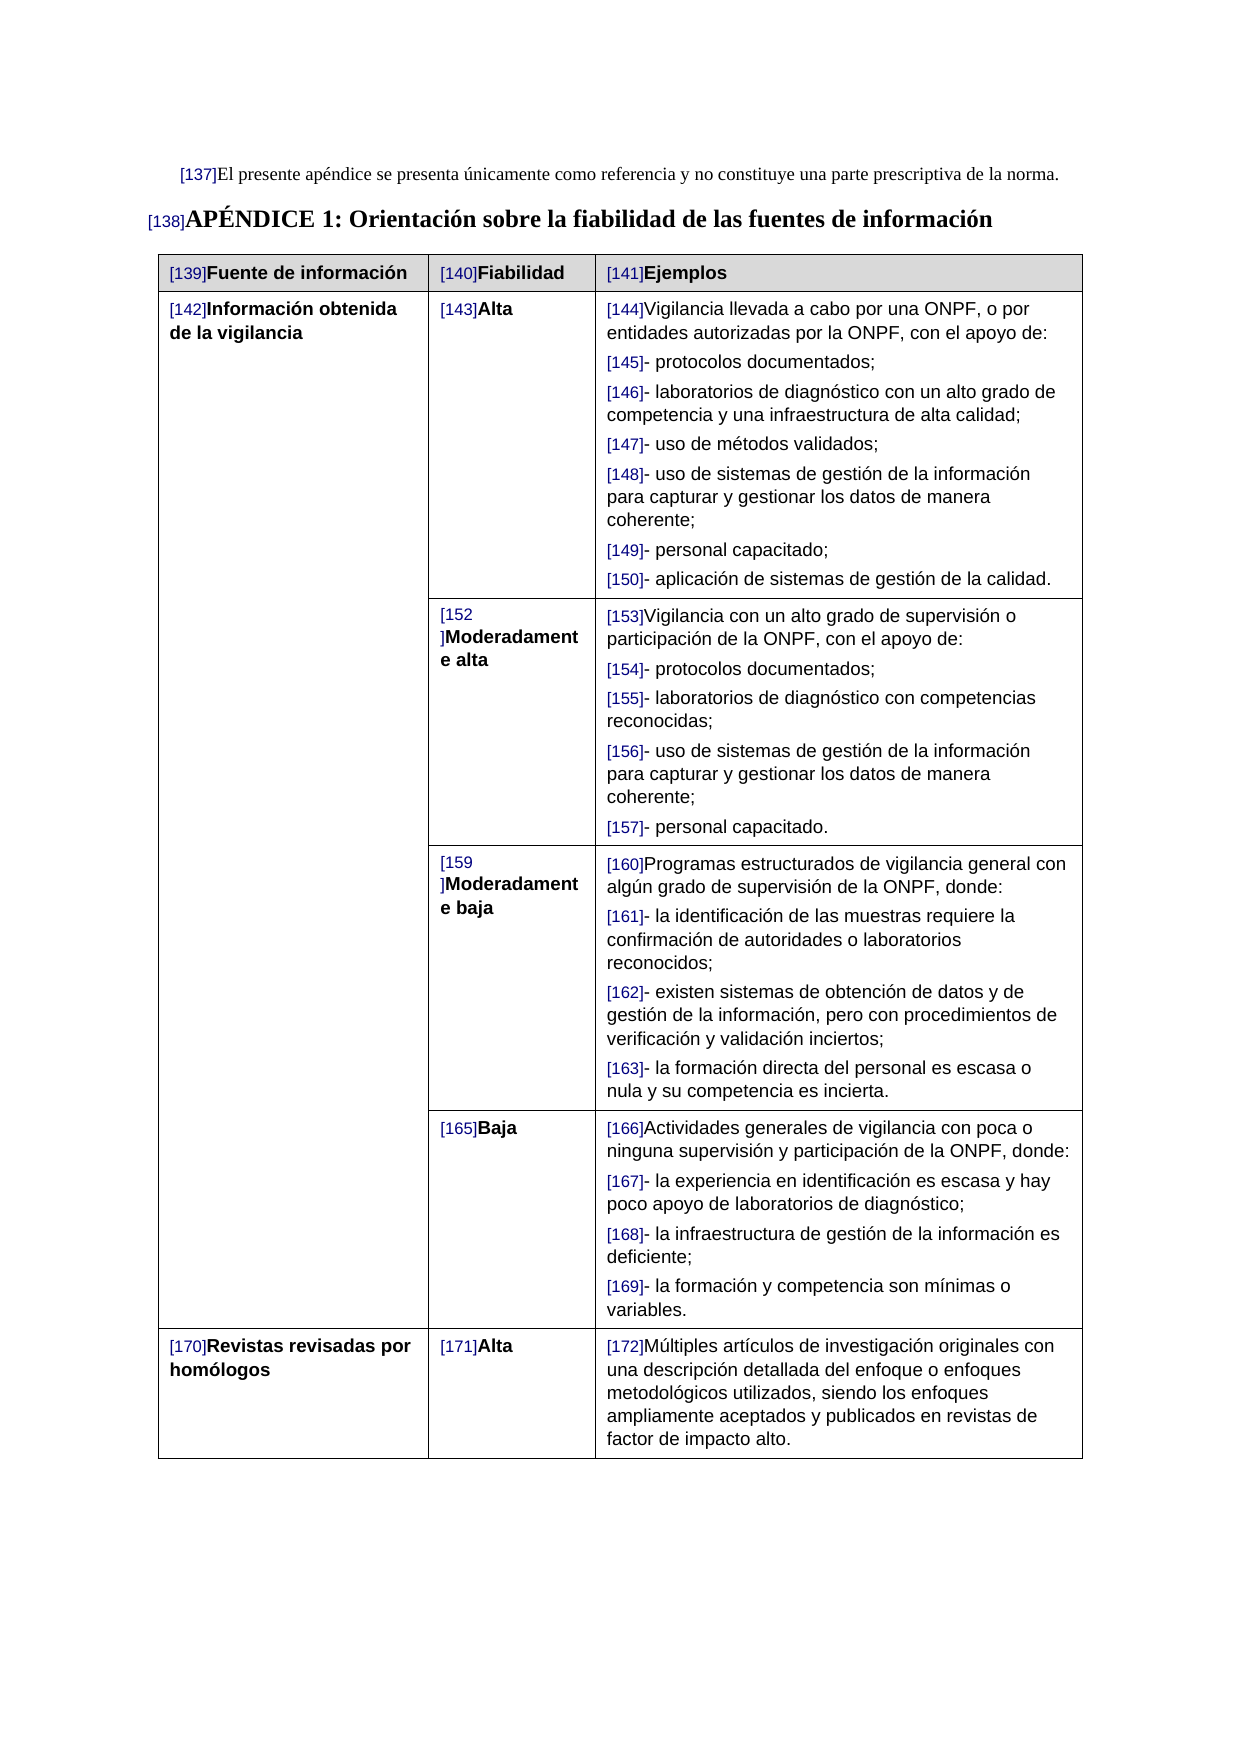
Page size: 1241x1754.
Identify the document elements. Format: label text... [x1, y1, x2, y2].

table_header [140]Fiabilidad [429, 255, 595, 291]
text [137]El presente apéndice se presenta únicamente como referencia y no constituye una parte prescriptiva de la norma. [148, 162, 1092, 184]
table_cell [142]Información obtenida de la vigilancia [159, 292, 428, 1328]
table_header [139]Fuente de información [159, 255, 428, 291]
table_cell [152]Moderadamente alta [429, 599, 595, 845]
table_cell [172]Múltiples artículos de investigación originales con una descripción detallada del enfoque o enfoques metodológicos utilizados, siendo los enfoques ampliamente aceptados y publicados en revistas de factor de impacto alto. [596, 1329, 1082, 1457]
table_cell [165]Baja [429, 1111, 595, 1328]
table_cell [144]Vigilancia llevada a cabo por una ONPF, o por entidades autorizadas por la ONPF, con el apoyo de: [145]- protocolos documentados; [146]- laboratorios de diagnóstico con un alto grado de competencia y una infraestructura de alta calidad; [147]- uso de métodos validados; [148]- uso de sistemas de gestión de la información para capturar y gestionar los datos de manera coherente; [149]- personal capacitado; [150]- aplicación de sistemas de gestión de la calidad. [596, 292, 1082, 597]
table_cell [160]Programas estructurados de vigilancia general con algún grado de supervisión de la ONPF, donde: [161]- la identificación de las muestras requiere la confirmación de autoridades o laboratorios reconocidos; [162]- existen sistemas de obtención de datos y de gestión de la información, pero con procedimientos de verificación y validación inciertos; [163]- la formación directa del personal es escasa o nula y su competencia es incierta. [596, 846, 1082, 1110]
table_cell [153]Vigilancia con un alto grado de supervisión o participación de la ONPF, con el apoyo de: [154]- protocolos documentados; [155]- laboratorios de diagnóstico con competencias reconocidas; [156]- uso de sistemas de gestión de la información para capturar y gestionar los datos de manera coherente; [157]- personal capacitado. [596, 599, 1082, 845]
table_cell [143]Alta [429, 292, 595, 597]
table_header [141]Ejemplos [596, 255, 1082, 291]
text [138]APÉNDICE 1: Orientación sobre la fiabilidad de las fuentes de información [148, 204, 1092, 233]
table_cell [171]Alta [429, 1329, 595, 1457]
table_cell [166]Actividades generales de vigilancia con poca o ninguna supervisión y participación de la ONPF, donde: [167]- la experiencia en identificación es escasa y hay poco apoyo de laboratorios de diagnóstico; [168]- la infraestructura de gestión de la información es deficiente; [169]- la formación y competencia son mínimas o variables. [596, 1111, 1082, 1328]
table_cell [170]Revistas revisadas por homólogos [159, 1329, 428, 1457]
table_cell [159]Moderadamente baja [429, 846, 595, 1110]
